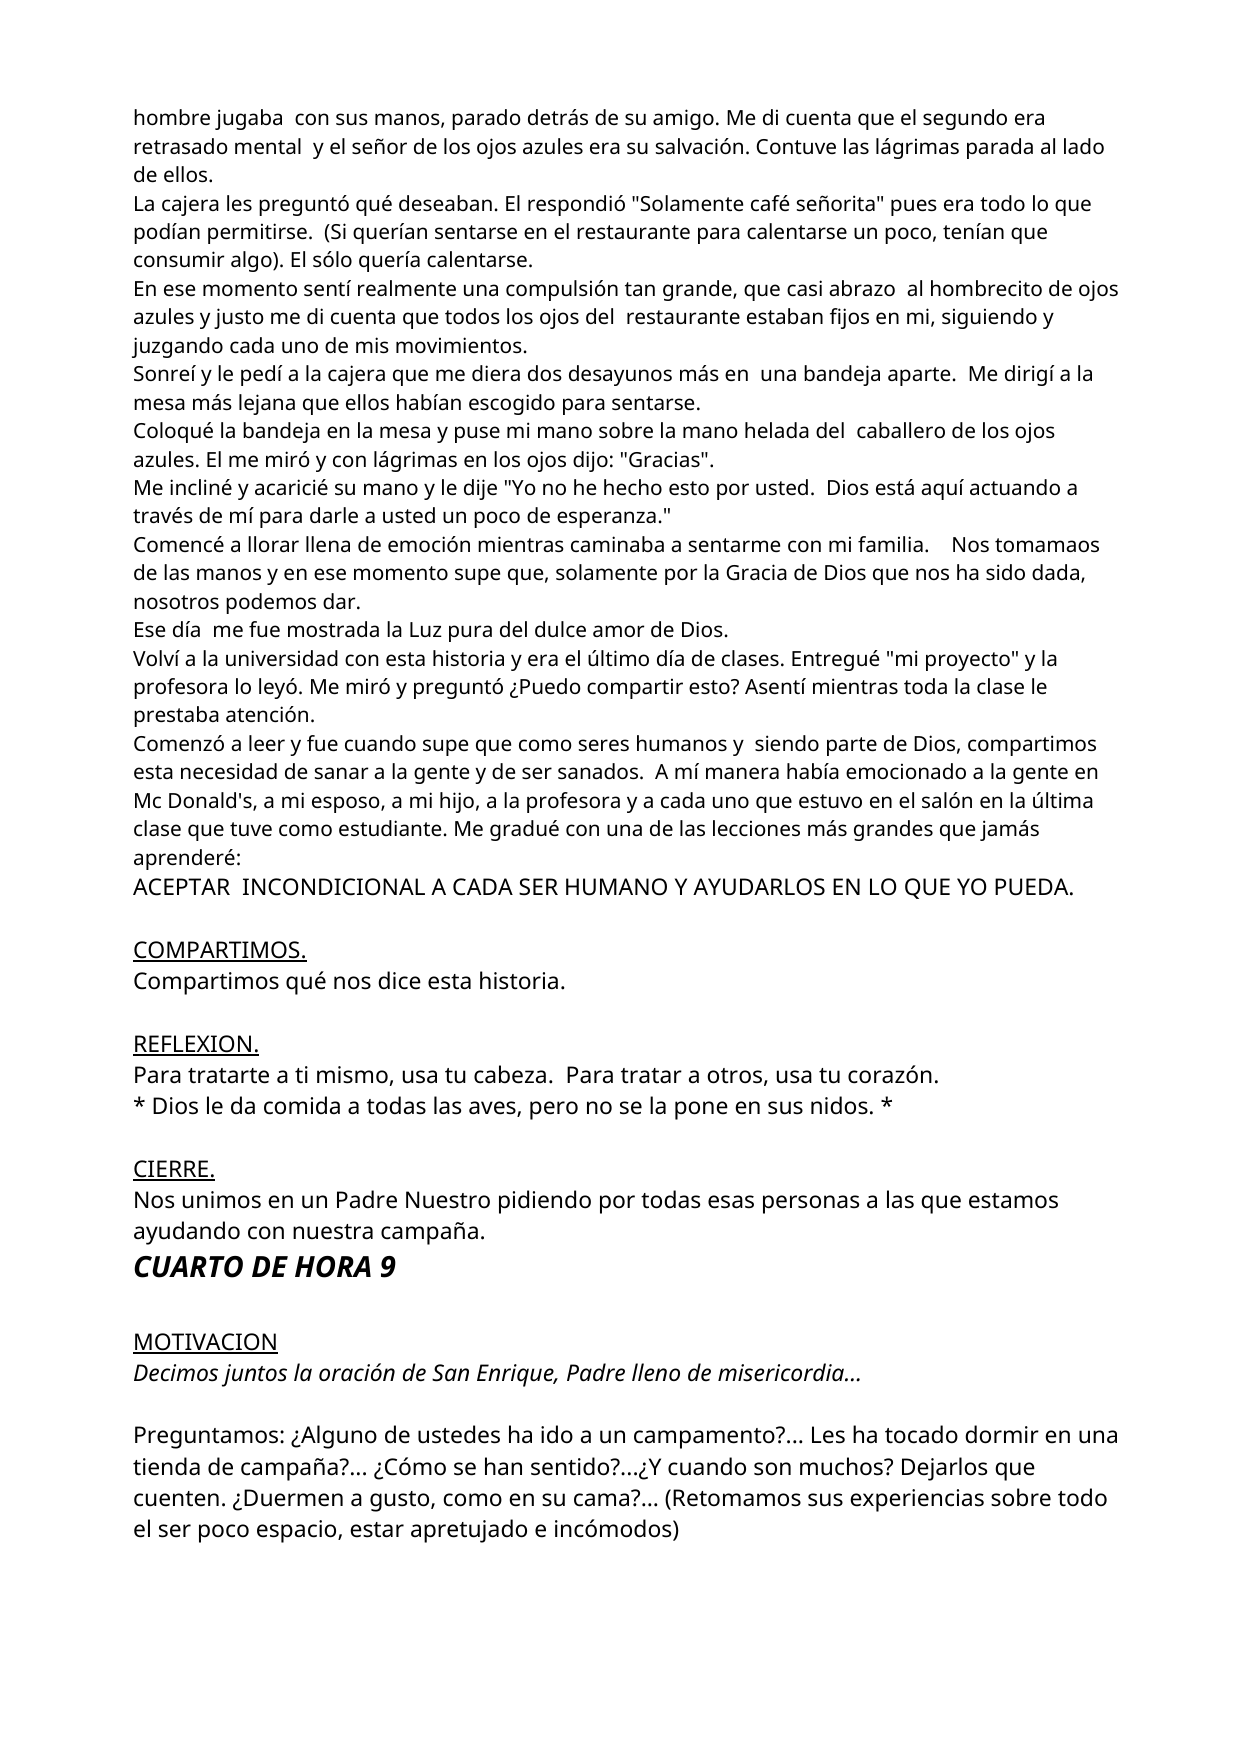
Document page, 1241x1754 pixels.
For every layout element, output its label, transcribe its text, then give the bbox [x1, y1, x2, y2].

text COMPARTIMOS. [133, 934, 1122, 965]
text Volví a la universidad con esta historia y era el último día de clases. Entregué "mi proyecto" y la profesora lo leyó. Me miró y preguntó ¿Puedo compartir esto? Asentí mientras toda la clase le prestaba atención. [133, 644, 1122, 729]
text Coloqué la bandeja en la mesa y puse mi mano sobre la mano helada del caballero de los ojos azules. El me miró y con lágrimas en los ojos dijo: "Gracias". [133, 416, 1122, 473]
text Comenzó a leer y fue cuando supe que como seres humanos y siendo parte de Dios, compartimos esta necesidad de sanar a la gente y de ser sanados. A mí manera había emocionado a la gente en Mc Donald's, a mi esposo, a mi hijo, a la profesora y a cada uno que estuvo en el salón en la última clase que tuve como estudiante. Me gradué con una de las lecciones más grandes que jamás aprenderé: [133, 729, 1122, 871]
text Para tratarte a ti mismo, usa tu cabeza. Para tratar a otros, usa tu corazón. [133, 1059, 1122, 1090]
text Decimos juntos la oración de San Enrique, Padre lleno de misericordia… [133, 1357, 1122, 1388]
text Preguntamos: ¿Alguno de ustedes ha ido a un campamento?... Les ha tocado dormir en una tienda de campaña?... ¿Cómo se han sentido?...¿Y cuando son muchos? Dejarlos que cuenten. ¿Duermen a gusto, como en su cama?… (Retomamos sus experiencias sobre todo el ser poco espacio, estar apretujado e incómodos) [133, 1419, 1122, 1544]
text * Dios le da comida a todas las aves, pero no se la pone en sus nidos. * [133, 1090, 1122, 1121]
text Me incliné y acaricié su mano y le dije "Yo no he hecho esto por usted. Dios está aquí actuando a través de mí para darle a usted un poco de esperanza." [133, 473, 1122, 530]
text Sonreí y le pedí a la cajera que me diera dos desayunos más en una bandeja aparte. Me dirigí a la mesa más lejana que ellos habían escogido para sentarse. [133, 359, 1122, 416]
text CUARTO DE HORA 9 [133, 1246, 1122, 1286]
text ACEPTAR INCONDICIONAL A CADA SER HUMANO Y AYUDARLOS EN LO QUE YO PUEDA. [133, 871, 1122, 902]
text La cajera les preguntó qué deseaban. El respondió "Solamente café señorita" pues era todo lo que podían permitirse. (Si querían sentarse en el restaurante para calentarse un poco, tenían que consumir algo). El sólo quería calentarse. [133, 189, 1122, 274]
text Compartimos qué nos dice esta historia. [133, 965, 1122, 996]
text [133, 103, 1122, 189]
text En ese momento sentí realmente una compulsión tan grande, que casi abrazo al hombrecito de ojos azules y justo me di cuenta que todos los ojos del restaurante estaban fijos en mi, siguiendo y juzgando cada uno de mis movimientos. [133, 274, 1122, 359]
text Ese día me fue mostrada la Luz pura del dulce amor de Dios. [133, 615, 1122, 644]
text CIERRE. [133, 1152, 1122, 1184]
text Comencé a llorar llena de emoción mientras caminaba a sentarme con mi familia. Nos tomamaos de las manos y en ese momento supe que, solamente por la Gracia de Dios que nos ha sido dada, nosotros podemos dar. [133, 530, 1122, 615]
text MOTIVACION [133, 1326, 1122, 1357]
text REFLEXION. [133, 1027, 1122, 1059]
text Nos unimos en un Padre Nuestro pidiendo por todas esas personas a las que estamos ayudando con nuestra campaña. [133, 1184, 1122, 1246]
